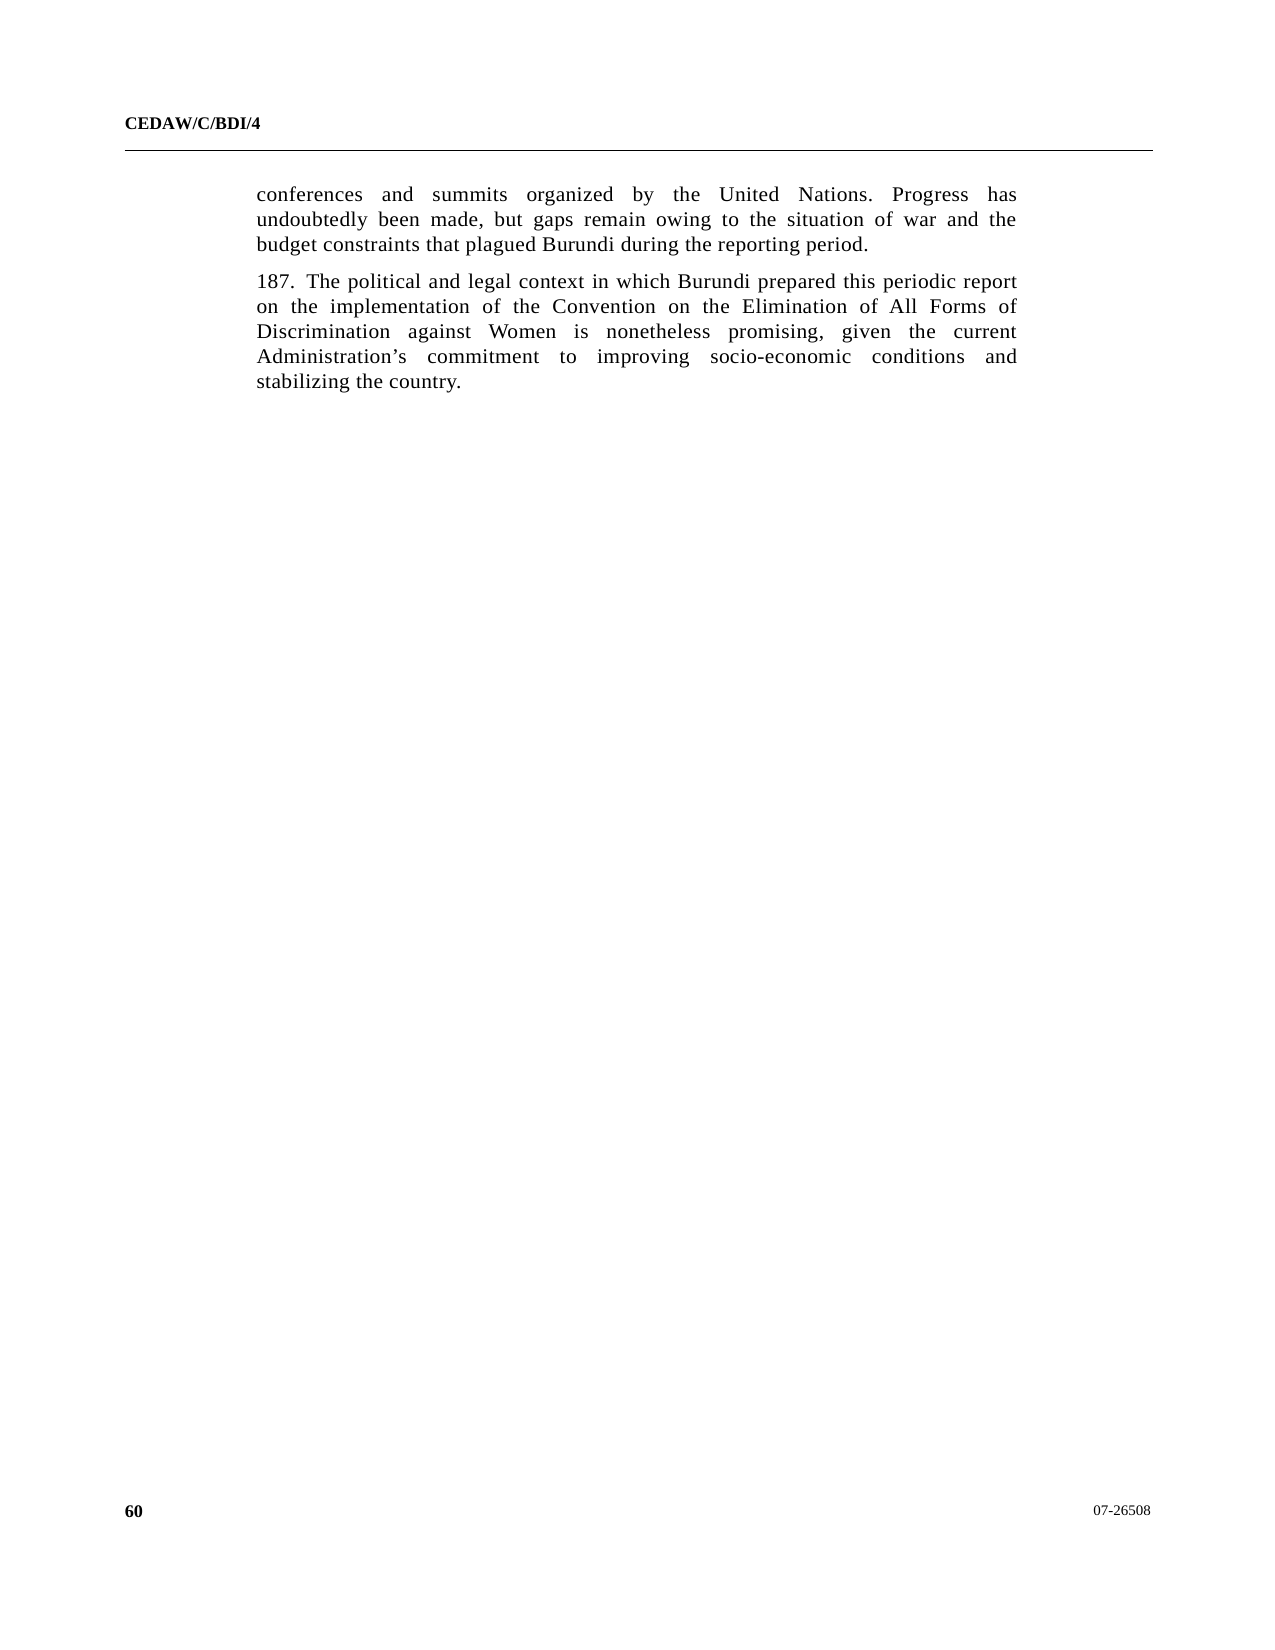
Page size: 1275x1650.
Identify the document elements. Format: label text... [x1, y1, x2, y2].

text 187. The political and legal context in which prepared this periodic report on the implementation of the Convention on the Elimination of All Forms of Discrimination against Women is nonetheless promising, given the current Administration’s commitment to improving socio-economic conditions and stabilizing the country. [256, 269, 1018, 394]
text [256, 181, 1018, 256]
